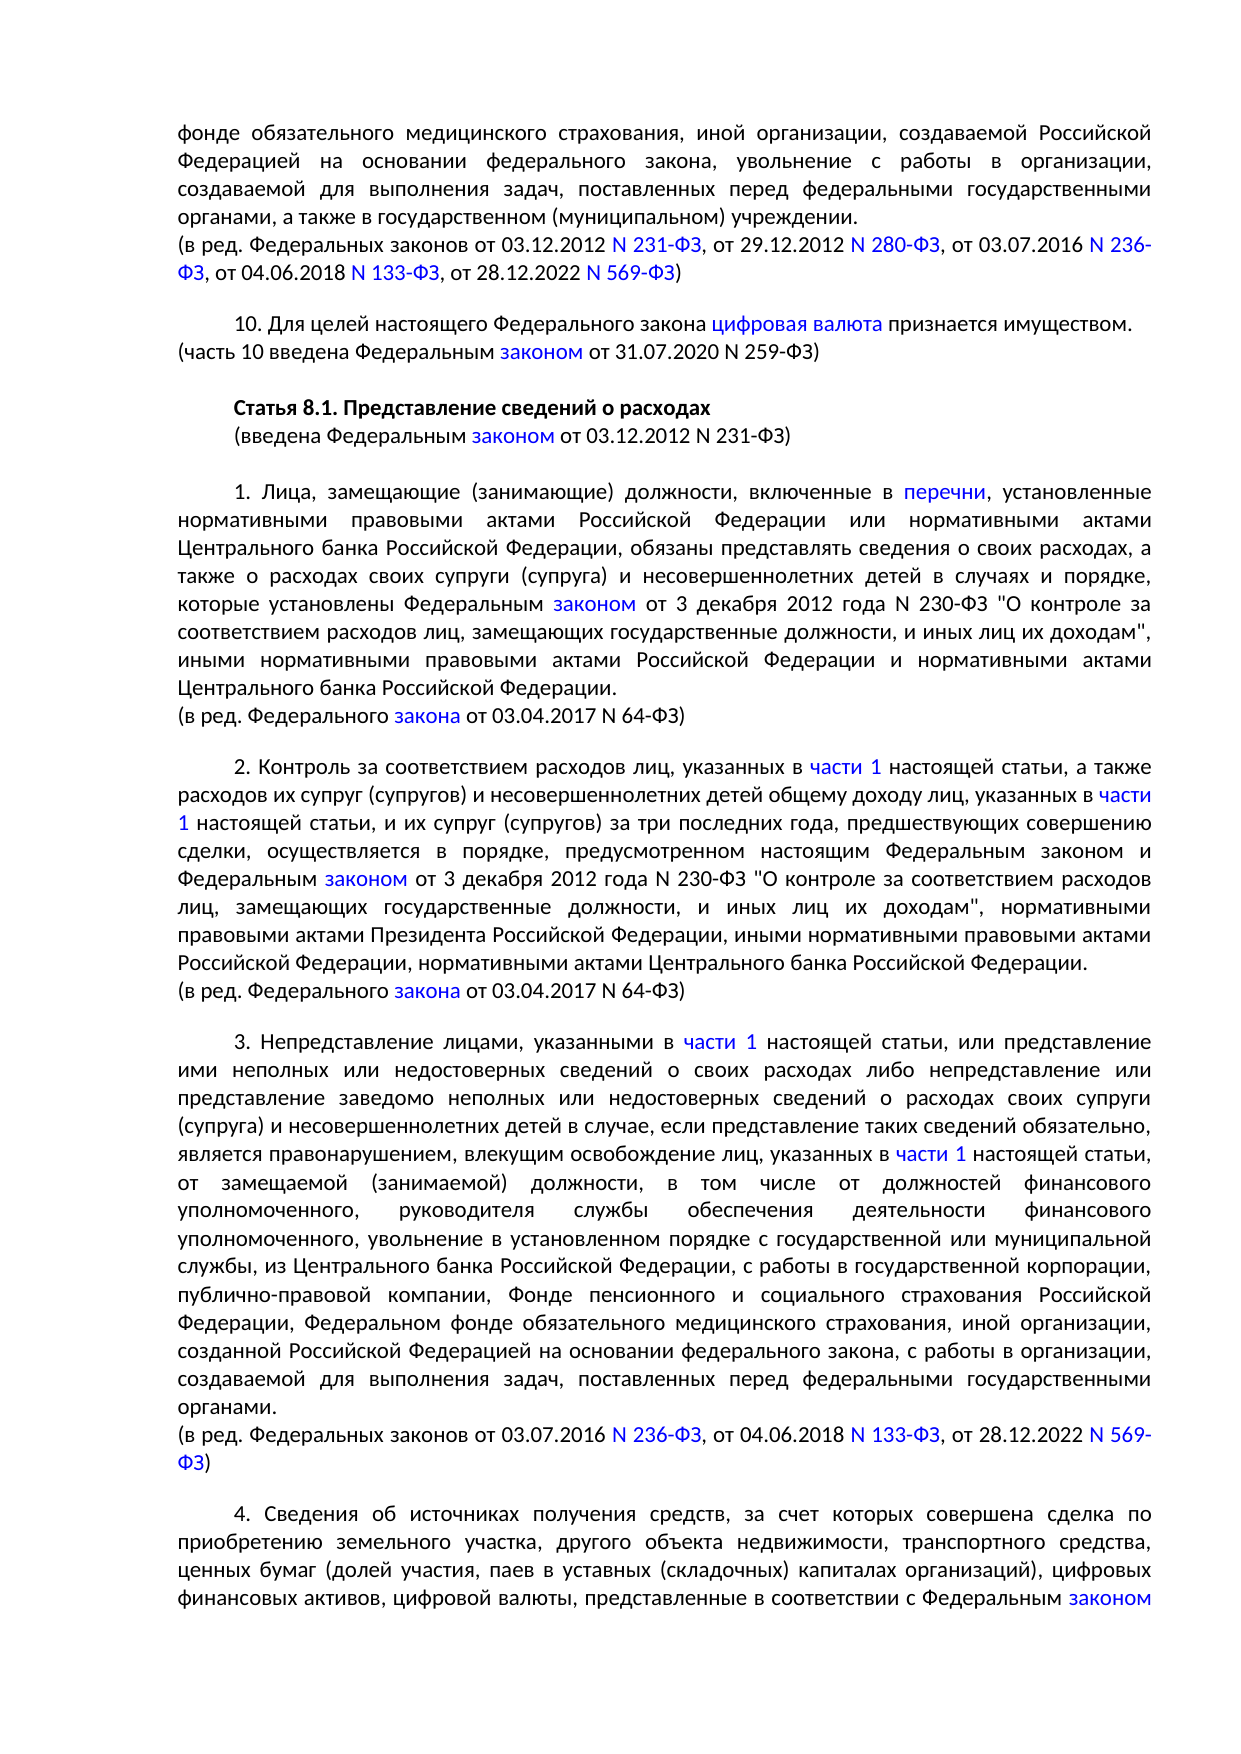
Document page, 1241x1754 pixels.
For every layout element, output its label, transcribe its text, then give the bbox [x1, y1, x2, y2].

text (введена Федеральным законом от 03.12.2012 N 231-ФЗ) [177, 421, 1152, 449]
text 10. Для целей настоящего Федерального закона цифровая валюта признается имуществом. [177, 309, 1152, 337]
text (часть 10 введена Федеральным законом от 31.07.2020 N 259-ФЗ) [177, 337, 1152, 365]
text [177, 1499, 1152, 1611]
text (в ред. Федеральных законов от 03.12.2012 N 231-ФЗ, от 29.12.2012 N 280-ФЗ, от 03.07.2016 N 236-ФЗ, от 04.06.2018 N 133-ФЗ, от 28.12.2022 N 569-ФЗ) [177, 230, 1152, 286]
text 2. Контроль за соответствием расходов лиц, указанных в части 1 настоящей статьи, а также расходов их супруг (супругов) и несовершеннолетних детей общему доходу лиц, указанных в части 1 настоящей статьи, и их супруг (супругов) за три последних года, предшествующих совершению сделки, осуществляется в порядке, предусмотренном настоящим Федеральным законом и Федеральным законом от 3 декабря 2012 года N 230-ФЗ "О контроле за соответствием расходов лиц, замещающих государственные должности, и иных лиц их доходам", нормативными правовыми актами Президента Российской Федерации, иными нормативными правовыми актами Российской Федерации, нормативными актами Центрального банка Российской Федерации. [177, 752, 1152, 977]
text 3. Непредставление лицами, указанными в части 1 настоящей статьи, или представление ими неполных или недостоверных сведений о своих расходах либо непредставление или представление заведомо неполных или недостоверных сведений о расходах своих супруги (супруга) и несовершеннолетних детей в случае, если представление таких сведений обязательно, является правонарушением, влекущим освобождение лиц, указанных в части 1 настоящей статьи, от замещаемой (занимаемой) должности, в том числе от должностей финансового уполномоченного, руководителя службы обеспечения деятельности финансового уполномоченного, увольнение в установленном порядке с государственной или муниципальной службы, из Центрального банка Российской Федерации, с работы в государственной корпорации, публично-правовой компании, Фонде пенсионного и социального страхования Российской Федерации, Федеральном фонде обязательного медицинского страхования, иной организации, созданной Российской Федерацией на основании федерального закона, с работы в организации, создаваемой для выполнения задач, поставленных перед федеральными государственными органами. [177, 1027, 1152, 1420]
text (в ред. Федеральных законов от 03.07.2016 N 236-ФЗ, от 04.06.2018 N 133-ФЗ, от 28.12.2022 N 569-ФЗ) [177, 1420, 1152, 1476]
title Статья 8.1. Представление сведений о расходах [177, 393, 1152, 421]
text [177, 118, 1152, 230]
text (в ред. Федерального закона от 03.04.2017 N 64-ФЗ) [177, 701, 1152, 729]
text 1. Лица, замещающие (занимающие) должности, включенные в перечни, установленные нормативными правовыми актами Российской Федерации или нормативными актами Центрального банка Российской Федерации, обязаны представлять сведения о своих расходах, а также о расходах своих супруги (супруга) и несовершеннолетних детей в случаях и порядке, которые установлены Федеральным законом от 3 декабря 2012 года N 230-ФЗ "О контроле за соответствием расходов лиц, замещающих государственные должности, и иных лиц их доходам", иными нормативными правовыми актами Российской Федерации и нормативными актами Центрального банка Российской Федерации. [177, 477, 1152, 701]
text (в ред. Федерального закона от 03.04.2017 N 64-ФЗ) [177, 977, 1152, 1004]
